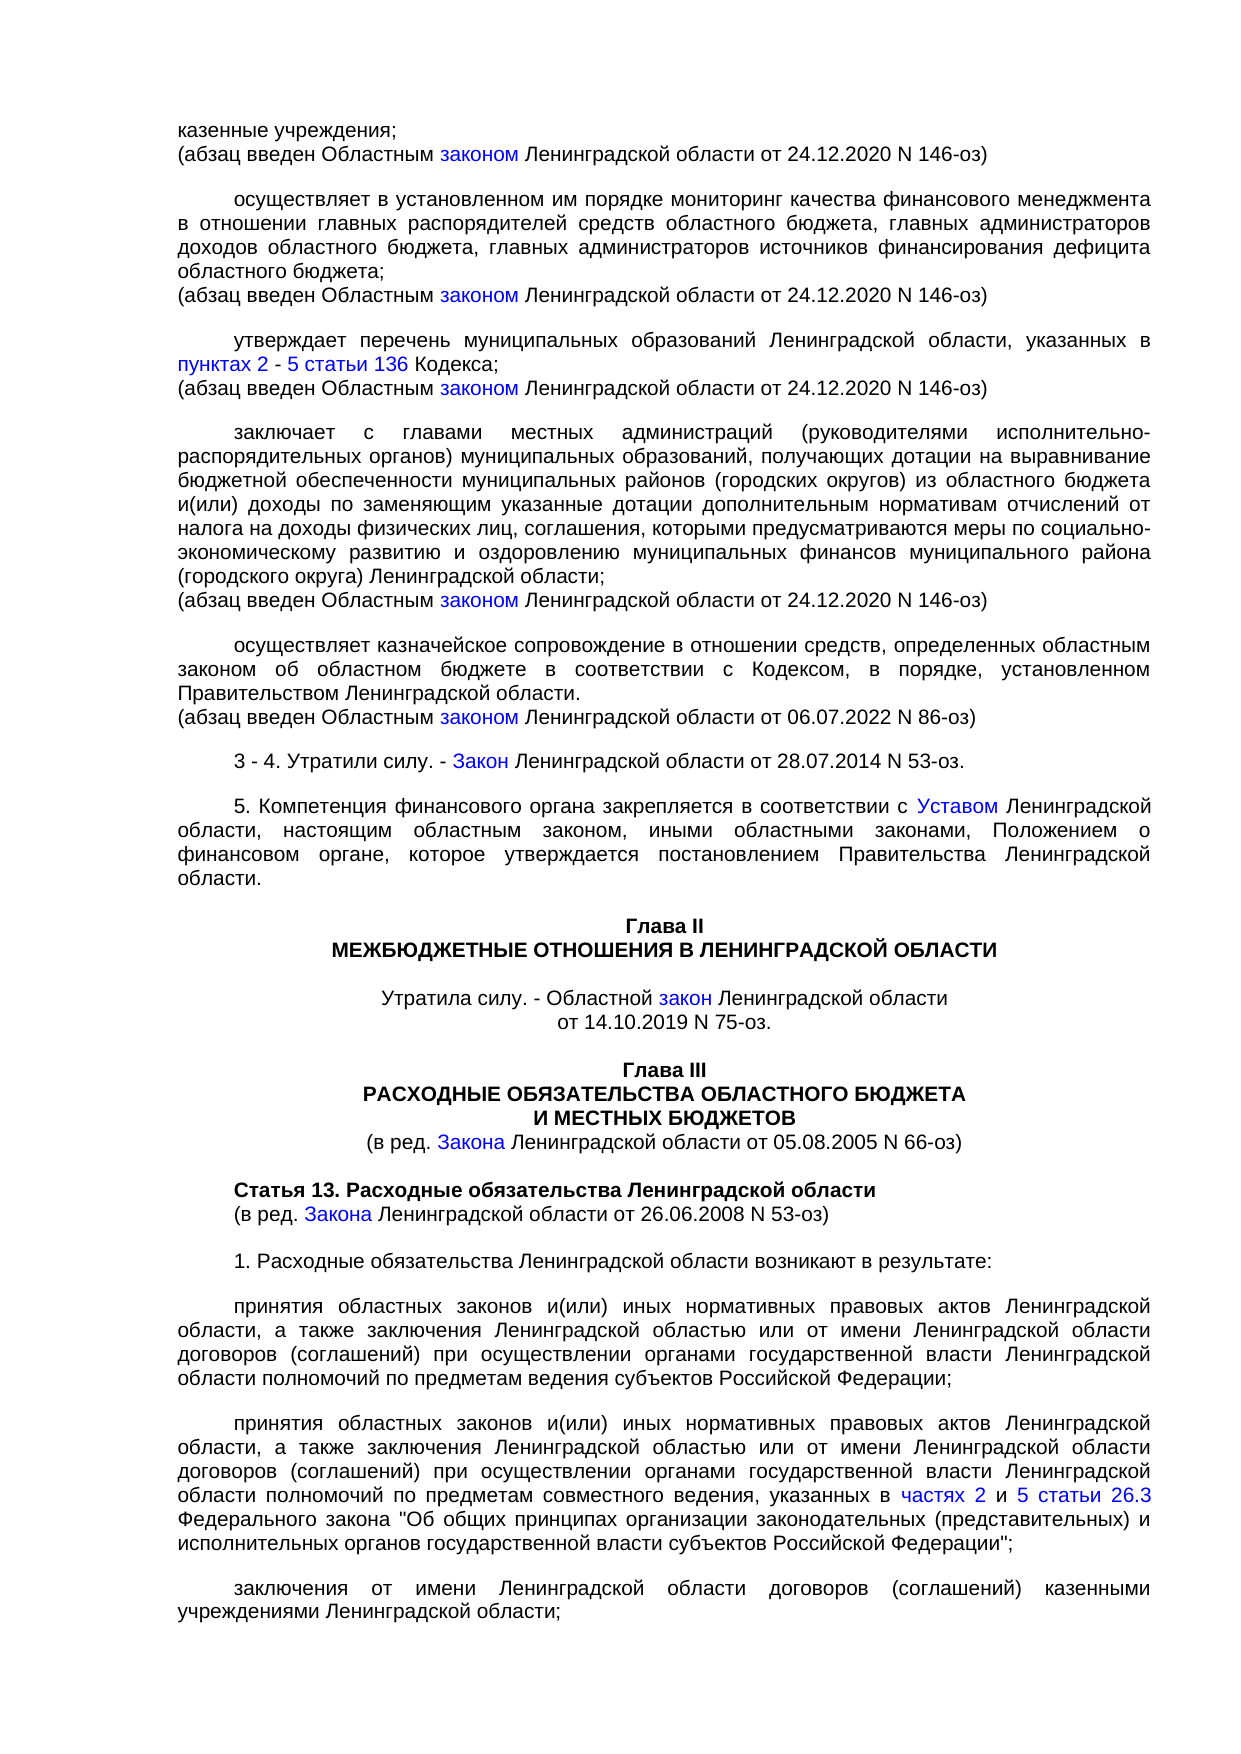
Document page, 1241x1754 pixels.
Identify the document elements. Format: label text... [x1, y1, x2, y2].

title Глава III [177, 1058, 1152, 1082]
text (абзац введен Областным законом Ленинградской области от 24.12.2020 N 146-оз) [177, 375, 1152, 399]
text (абзац введен Областным законом Ленинградской области от 24.12.2020 N 146-оз) [177, 142, 1152, 166]
text принятия областных законов и(или) иных нормативных правовых актов Ленинградской области, а также заключения Ленинградской областью или от имени Ленинградской области договоров (соглашений) при осуществлении органами государственной власти Ленинградской области полномочий по предметам совместного ведения, указанных в частях 2 и 5 статьи 26.3 Федерального закона "Об общих принципах организации законодательных (представительных) и исполнительных органов государственной власти субъектов Российской Федерации"; [177, 1411, 1152, 1554]
text Утратила силу. - Областной закон Ленинградской области [177, 986, 1152, 1010]
text заключает с главами местных администраций (руководителями исполнительно-распорядительных органов) муниципальных образований, получающих дотации на выравнивание бюджетной обеспеченности муниципальных районов (городских округов) из областного бюджета и(или) доходы по заменяющим указанные дотации дополнительным нормативам отчислений от налога на доходы физических лиц, соглашения, которыми предусматриваются меры по социально-экономическому развитию и оздоровлению муниципальных финансов муниципального района (городского округа) Ленинградской области; [177, 420, 1152, 588]
title Статья 13. Расходные обязательства Ленинградской области [177, 1177, 1152, 1201]
text (в ред. Закона Ленинградской области от 26.06.2008 N 53-оз) [177, 1201, 1152, 1225]
title Глава II [177, 914, 1152, 938]
text 5. Компетенция финансового органа закрепляется в соответствии с Уставом Ленинградской области, настоящим областным законом, иными областными законами, Положением о финансовом органе, которое утверждается постановлением Правительства Ленинградской области. [177, 794, 1152, 890]
text (в ред. Закона Ленинградской области от 05.08.2005 N 66-оз) [177, 1129, 1152, 1153]
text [177, 118, 1152, 142]
title МЕЖБЮДЖЕТНЫЕ ОТНОШЕНИЯ В ЛЕНИНГРАДСКОЙ ОБЛАСТИ [177, 938, 1152, 962]
title И МЕСТНЫХ БЮДЖЕТОВ [177, 1106, 1152, 1129]
title РАСХОДНЫЕ ОБЯЗАТЕЛЬСТВА ОБЛАСТНОГО БЮДЖЕТА [177, 1082, 1152, 1106]
text утверждает перечень муниципальных образований Ленинградской области, указанных в пунктах 2 - 5 статьи 136 Кодекса; [177, 327, 1152, 375]
text осуществляет в установленном им порядке мониторинг качества финансового менеджмента в отношении главных распорядителей средств областного бюджета, главных администраторов доходов областного бюджета, главных администраторов источников финансирования дефицита областного бюджета; [177, 187, 1152, 283]
text от 14.10.2019 N 75-оз. [177, 1010, 1152, 1034]
text (абзац введен Областным законом Ленинградской области от 24.12.2020 N 146-оз) [177, 283, 1152, 307]
text (абзац введен Областным законом Ленинградской области от 24.12.2020 N 146-оз) [177, 588, 1152, 612]
text осуществляет казначейское сопровождение в отношении средств, определенных областным законом об областном бюджете в соответствии с Кодексом, в порядке, установленном Правительством Ленинградской области. [177, 633, 1152, 704]
text 1. Расходные обязательства Ленинградской области возникают в результате: [177, 1249, 1152, 1273]
text 3 - 4. Утратили силу. - Закон Ленинградской области от 28.07.2014 N 53-оз. [177, 749, 1152, 773]
text (абзац введен Областным законом Ленинградской области от 06.07.2022 N 86-оз) [177, 704, 1152, 728]
text принятия областных законов и(или) иных нормативных правовых актов Ленинградской области, а также заключения Ленинградской областью или от имени Ленинградской области договоров (соглашений) при осуществлении органами государственной власти Ленинградской области полномочий по предметам ведения субъектов Российской Федерации; [177, 1294, 1152, 1390]
text заключения от имени Ленинградской области договоров (соглашений) казенными учреждениями Ленинградской области; [177, 1575, 1152, 1623]
